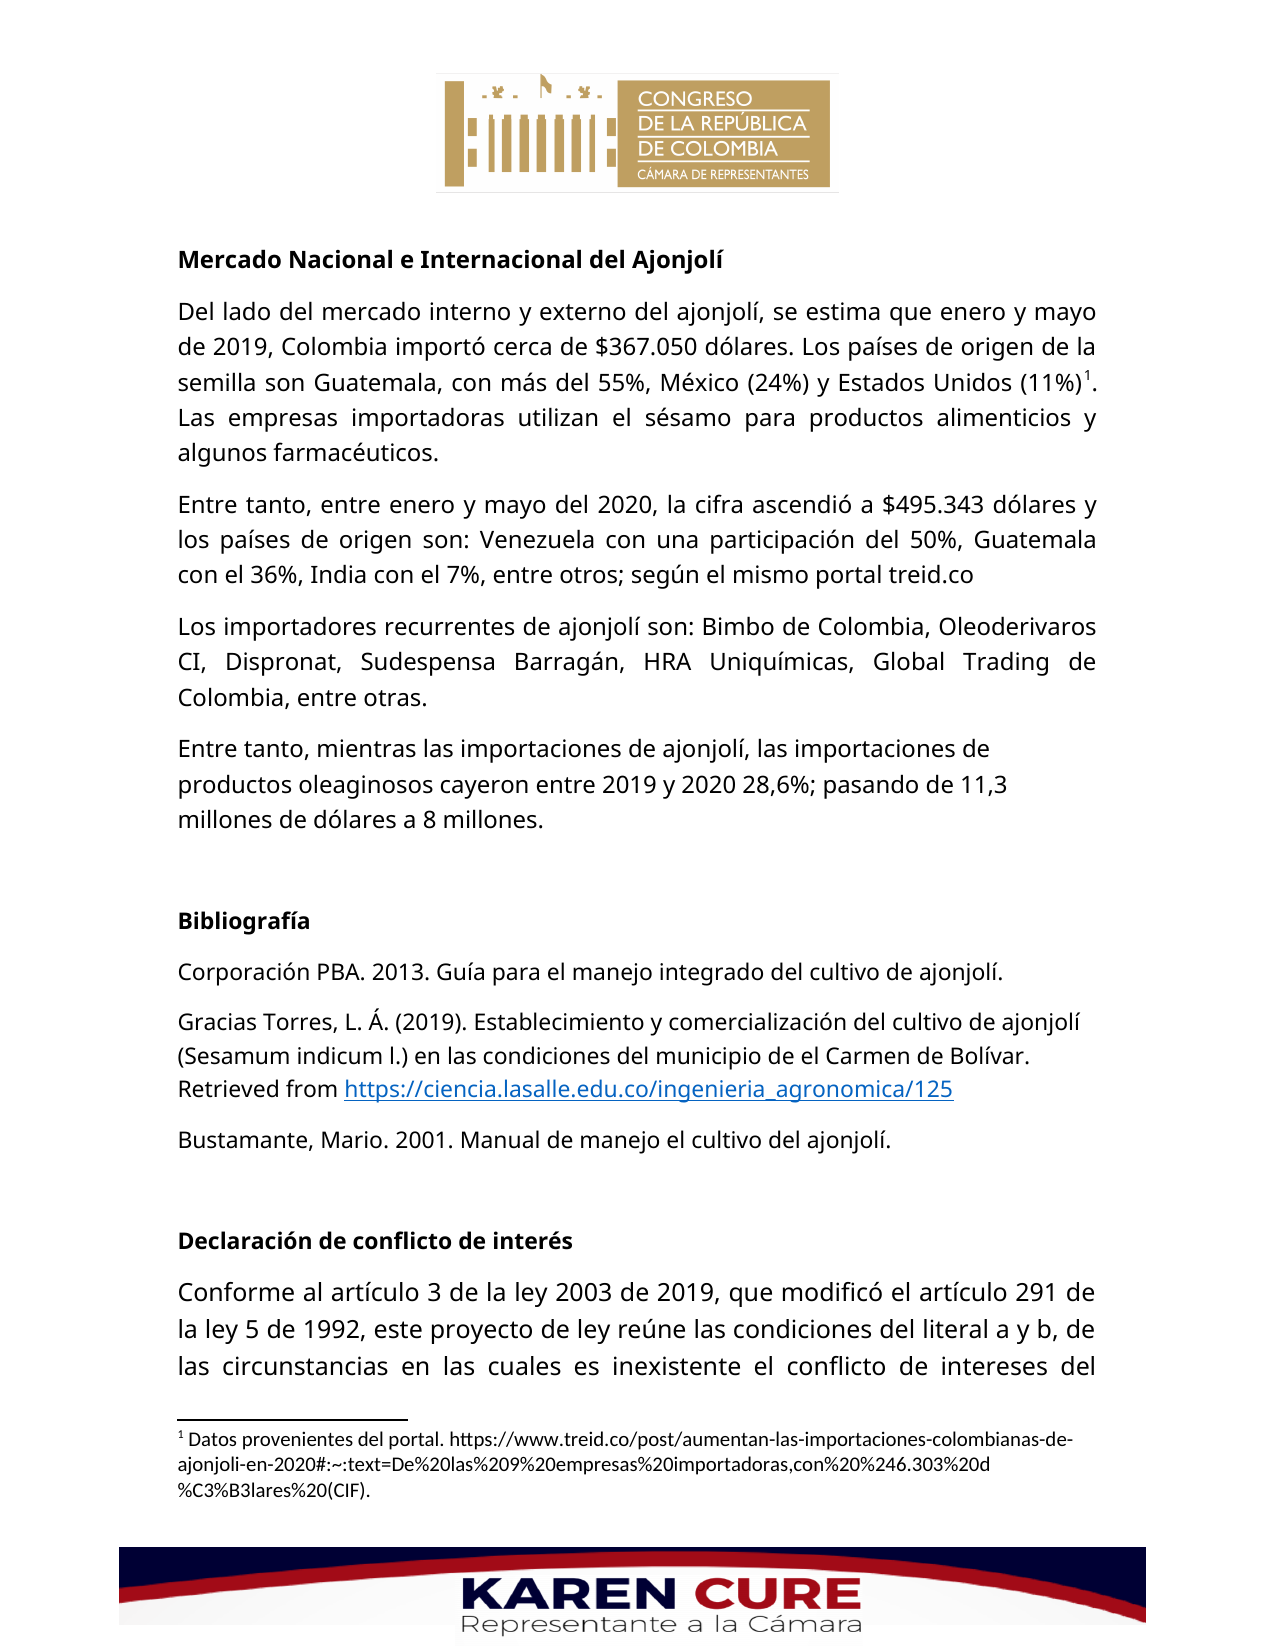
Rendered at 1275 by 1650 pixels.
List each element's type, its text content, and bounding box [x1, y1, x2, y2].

text Corporación PBA. 2013. Guía para el manejo integrado del cultivo de ajonjolí. [177, 955, 1098, 987]
text Bibliografía [177, 905, 1098, 936]
picture [436, 73, 839, 193]
text Bustamante, Mario. 2001. Manual de manejo el cultivo del ajonjolí. [177, 1124, 1098, 1155]
text Mercado Nacional e Internacional del Ajonjolí [177, 243, 1098, 276]
text Declaración de conflicto de interés [177, 1224, 1098, 1256]
text Gracias Torres, L. Á. (2019). Establecimiento y comercialización del cultivo de ajonjolí (Sesamum indicum l.) en las condiciones del municipio de el Carmen de Bolívar. Retrieved from https://ciencia.lasalle.edu.co/ingenieria_agronomica/125 [177, 1006, 1098, 1104]
text Los importadores recurrentes de ajonjolí son: Bimbo de Colombia, Oleoderivaros CI, Dispronat, Sudespensa Barragán, HRA Uniquímicas, Global Trading de Colombia, entre otras. [177, 610, 1098, 713]
text Del lado del mercado interno y externo del ajonjolí, se estima que enero y mayo de 2019, Colombia importó cerca de $367.050 dólares. Los países de origen de la semilla son Guatemala, con más del 55%, México (24%) y Estados Unidos (11%). Las empresas importadoras utilizan el sésamo para productos alimenticios y algunos farmacéuticos. [177, 295, 1098, 468]
text Entre tanto, entre enero y mayo del 2020, la cifra ascendió a $495.343 dólares y los países de origen son: Venezuela con una participación del 50%, Guatemala con el 36%, India con el 7%, entre otros; según el mismo portal treid.co [177, 488, 1098, 591]
text Entre tanto, mientras las importaciones de ajonjolí, las importaciones de productos oleaginosos cayeron entre 2019 y 2020 28,6%; pasando de 11,3 millones de dólares a 8 millones. [177, 732, 1098, 835]
picture [111, 1547, 1155, 1646]
